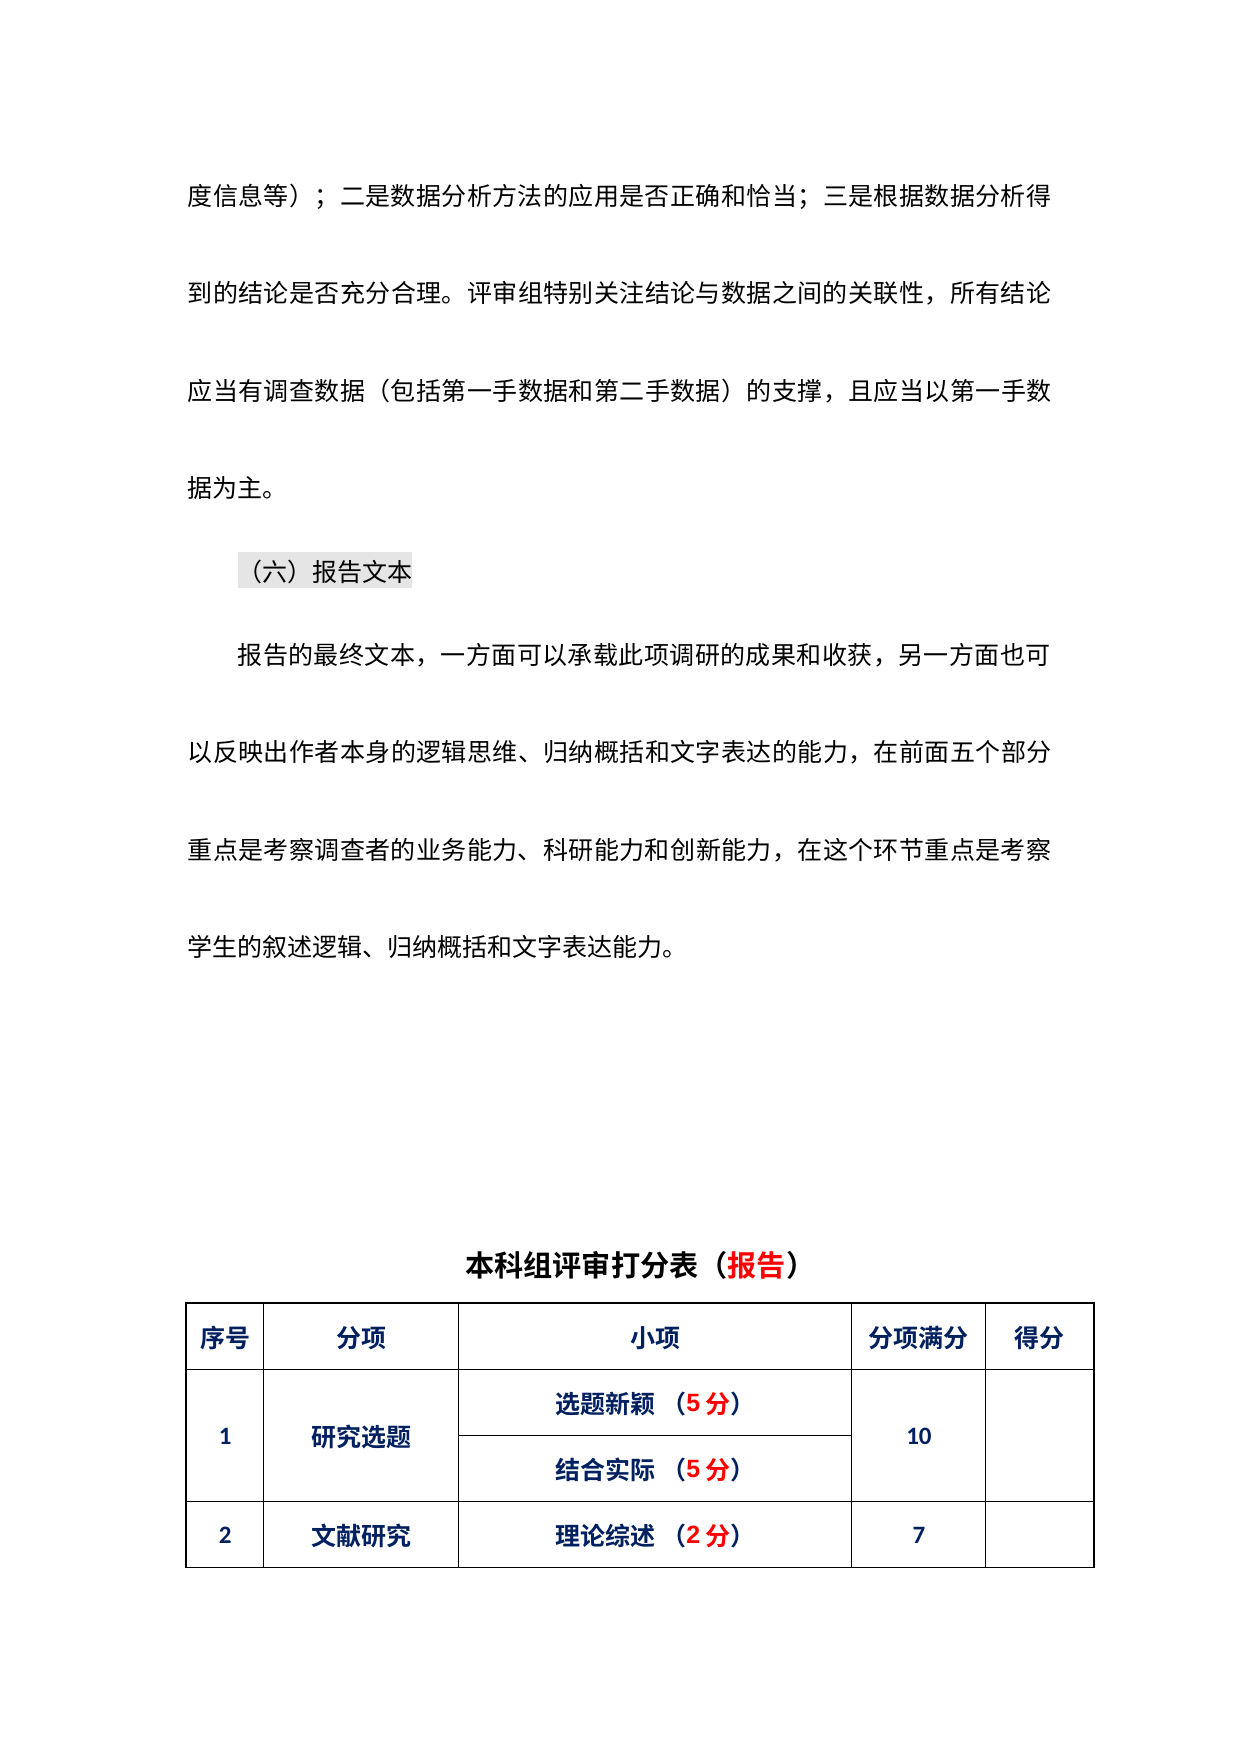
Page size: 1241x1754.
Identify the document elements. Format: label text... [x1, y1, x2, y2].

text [187, 162, 1053, 519]
text （六）报告文本 [187, 538, 1053, 603]
table_cell 得分 [986, 1304, 1093, 1369]
table_cell 1 [187, 1370, 263, 1501]
table_cell 10 [852, 1370, 985, 1501]
table_cell 序号 [187, 1304, 263, 1369]
table_cell 结合实际 （5分） [459, 1436, 851, 1501]
text 报告的最终文本，一方面可以承载此项调研的成果和收获，另一方面也可以反映出作者本身的逻辑思维、归纳概括和文字表达的能力，在前面五个部分重点是考察调查者的业务能力、科研能力和创新能力，在这个环节重点是考察学生的叙述逻辑、归纳概括和文字表达能力。 [187, 621, 1053, 978]
table_cell [986, 1370, 1093, 1501]
table_cell 7 [852, 1502, 985, 1567]
table_cell 2 [187, 1502, 263, 1567]
table_cell 分项满分 [852, 1304, 985, 1369]
table_cell [986, 1502, 1093, 1567]
table_cell 理论综述 （2分） [459, 1502, 851, 1567]
table_cell 小项 [459, 1304, 851, 1369]
table_cell 选题新颖 （5分） [459, 1370, 851, 1435]
table_cell 研究选题 [264, 1370, 458, 1501]
table_cell 文献研究 [264, 1502, 458, 1567]
table_header 本科组评审打分表（报告） [187, 1226, 1093, 1302]
table_cell 分项 [264, 1304, 458, 1369]
